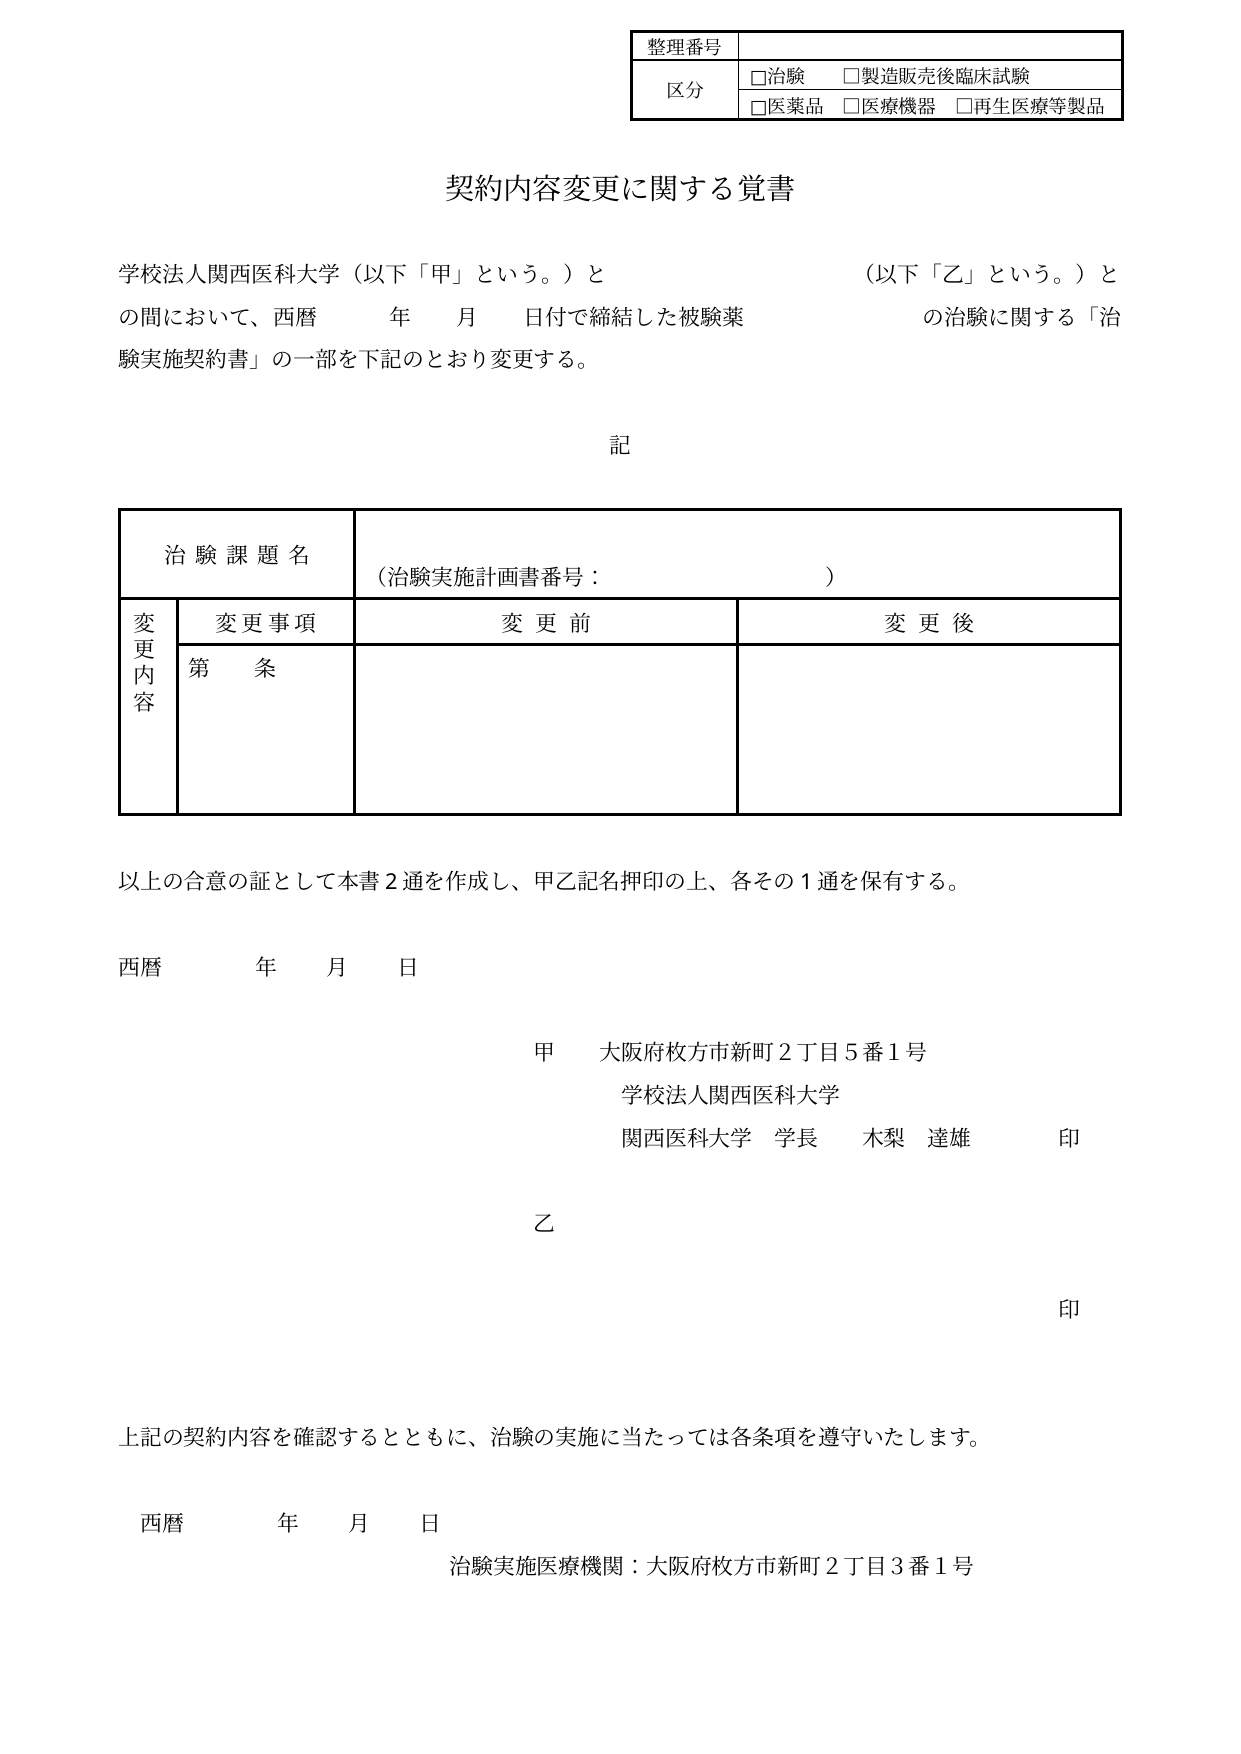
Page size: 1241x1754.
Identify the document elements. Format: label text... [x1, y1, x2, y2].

table_cell 変更事項 [179, 600, 353, 643]
text 関西医科大学 学長 木梨 達雄 印 [118, 1115, 1122, 1158]
table_header 治験課題名 [121, 511, 353, 597]
text 上記の契約内容を確認するとともに、治験の実施に当たっては各条項を遵守いたします。 [118, 1415, 1122, 1458]
table_cell 変更内容 [121, 600, 176, 812]
table_cell 第 条 [179, 646, 353, 812]
text 西暦 年 月 日 [118, 944, 1122, 987]
table_cell [356, 646, 736, 812]
text 印 [118, 1287, 1122, 1329]
table_cell [739, 646, 1119, 812]
text 治験実施医療機関：大阪府枚方市新町２丁目３番１号 [118, 1543, 1122, 1586]
table_cell 変更後 [739, 600, 1119, 643]
text 乙 [118, 1201, 1122, 1244]
text 甲 大阪府枚方市新町２丁目５番１号 [118, 1030, 1122, 1072]
table_header （治験実施計画書番号： ） [356, 511, 1119, 597]
table_cell 変更前 [356, 600, 736, 643]
text 学校法人関西医科大学 [118, 1072, 1122, 1115]
text 契約内容変更に関する覚書 [118, 166, 1122, 208]
text 以上の合意の証として本書2通を作成し、甲乙記名押印の上、各その1通を保有する。 [118, 858, 1122, 901]
text 記 [118, 423, 1122, 465]
text 西暦 年 月 日 [118, 1501, 1122, 1543]
text 学校法人関西医科大学（以下「甲」という。）と （以下「乙」という。）との間において、西暦 年 月 日付で締結した被験薬 の治験に関する「治験実施契約書」の一部を下記のとおり変更する。 [118, 251, 1122, 380]
